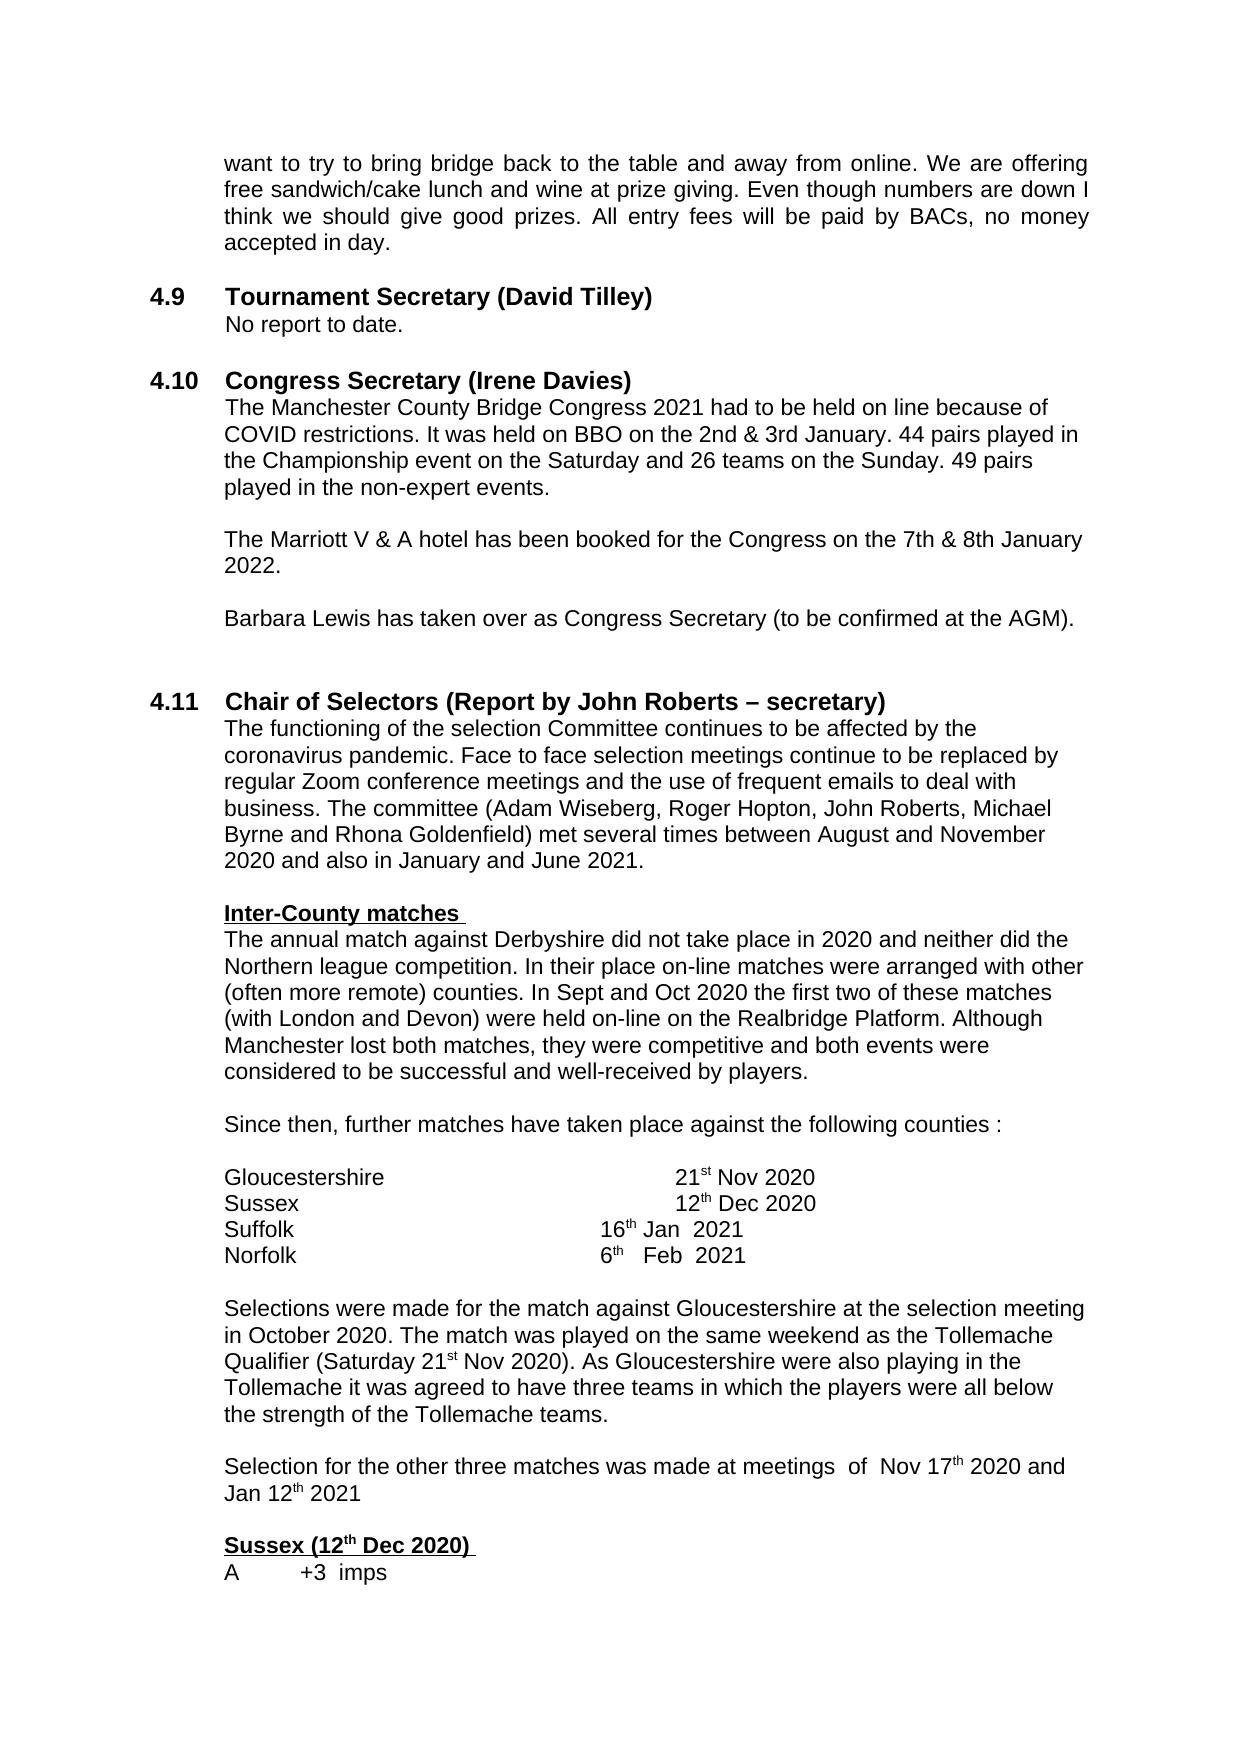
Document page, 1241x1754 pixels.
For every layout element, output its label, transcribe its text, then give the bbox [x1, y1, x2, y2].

text Since then, further matches have taken place against the following counties : [224, 1111, 1090, 1137]
text The Marriott V & A hotel has been booked for the Congress on the 7th & 8th January 2022. [224, 526, 1090, 579]
text A +3 imps [224, 1559, 1090, 1585]
text Norfolk 6th Feb 2021 [224, 1242, 1090, 1269]
text Selection for the other three matches was made at meetings of Nov 17th 2020 and Jan 12th 2021 [224, 1453, 1090, 1506]
text 4.10 Congress Secretary (Irene Davies) [150, 366, 1090, 394]
text 4.9 Tournament Secretary (David Tilley) [150, 282, 1090, 311]
text No report to date. [224, 311, 1090, 337]
text The Manchester County Bridge Congress 2021 had to be held on line because of COVID restrictions. It was held on BBO on the 2nd & 3rd January. 44 pairs played in the Championship event on the Saturday and 26 teams on the Sunday. 49 pairs played in the non-expert events. [224, 394, 1090, 500]
text Sussex 12th Dec 2020 [224, 1190, 1090, 1216]
text Sussex (12th Dec 2020) [224, 1532, 1090, 1559]
text 4.11 Chair of Selectors (Report by John Roberts – secretary) [150, 687, 1090, 715]
text The functioning of the selection Committee continues to be affected by the coronavirus pandemic. Face to face selection meetings continue to be replaced by regular Zoom conference meetings and the use of frequent emails to deal with business. The committee (Adam Wiseberg, Roger Hopton, John Roberts, Michael Byrne and Rhona Goldenfield) met several times between August and November 2020 and also in January and June 2021. [224, 715, 1090, 873]
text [224, 150, 1090, 255]
text Selections were made for the match against Gloucestershire at the selection meeting in October 2020. The match was played on the same weekend as the Tollemache Qualifier (Saturday 21st Nov 2020). As Gloucestershire were also playing in the Tollemache it was agreed to have three teams in which the players were all below the strength of the Tollemache teams. [224, 1295, 1090, 1427]
text Inter-County matches [224, 900, 1090, 926]
text Suffolk 16th Jan 2021 [224, 1216, 1090, 1242]
text Gloucestershire 21st Nov 2020 [224, 1163, 1090, 1190]
text The annual match against Derbyshire did not take place in 2020 and neither did the Northern league competition. In their place on-line matches were arranged with other (often more remote) counties. In Sept and Oct 2020 the first two of these matches (with London and Devon) were held on-line on the Realbridge Platform. Although Manchester lost both matches, they were competitive and both events were considered to be successful and well-received by players. [224, 926, 1090, 1084]
text Barbara Lewis has taken over as Congress Secretary (to be confirmed at the AGM). [150, 605, 1090, 632]
